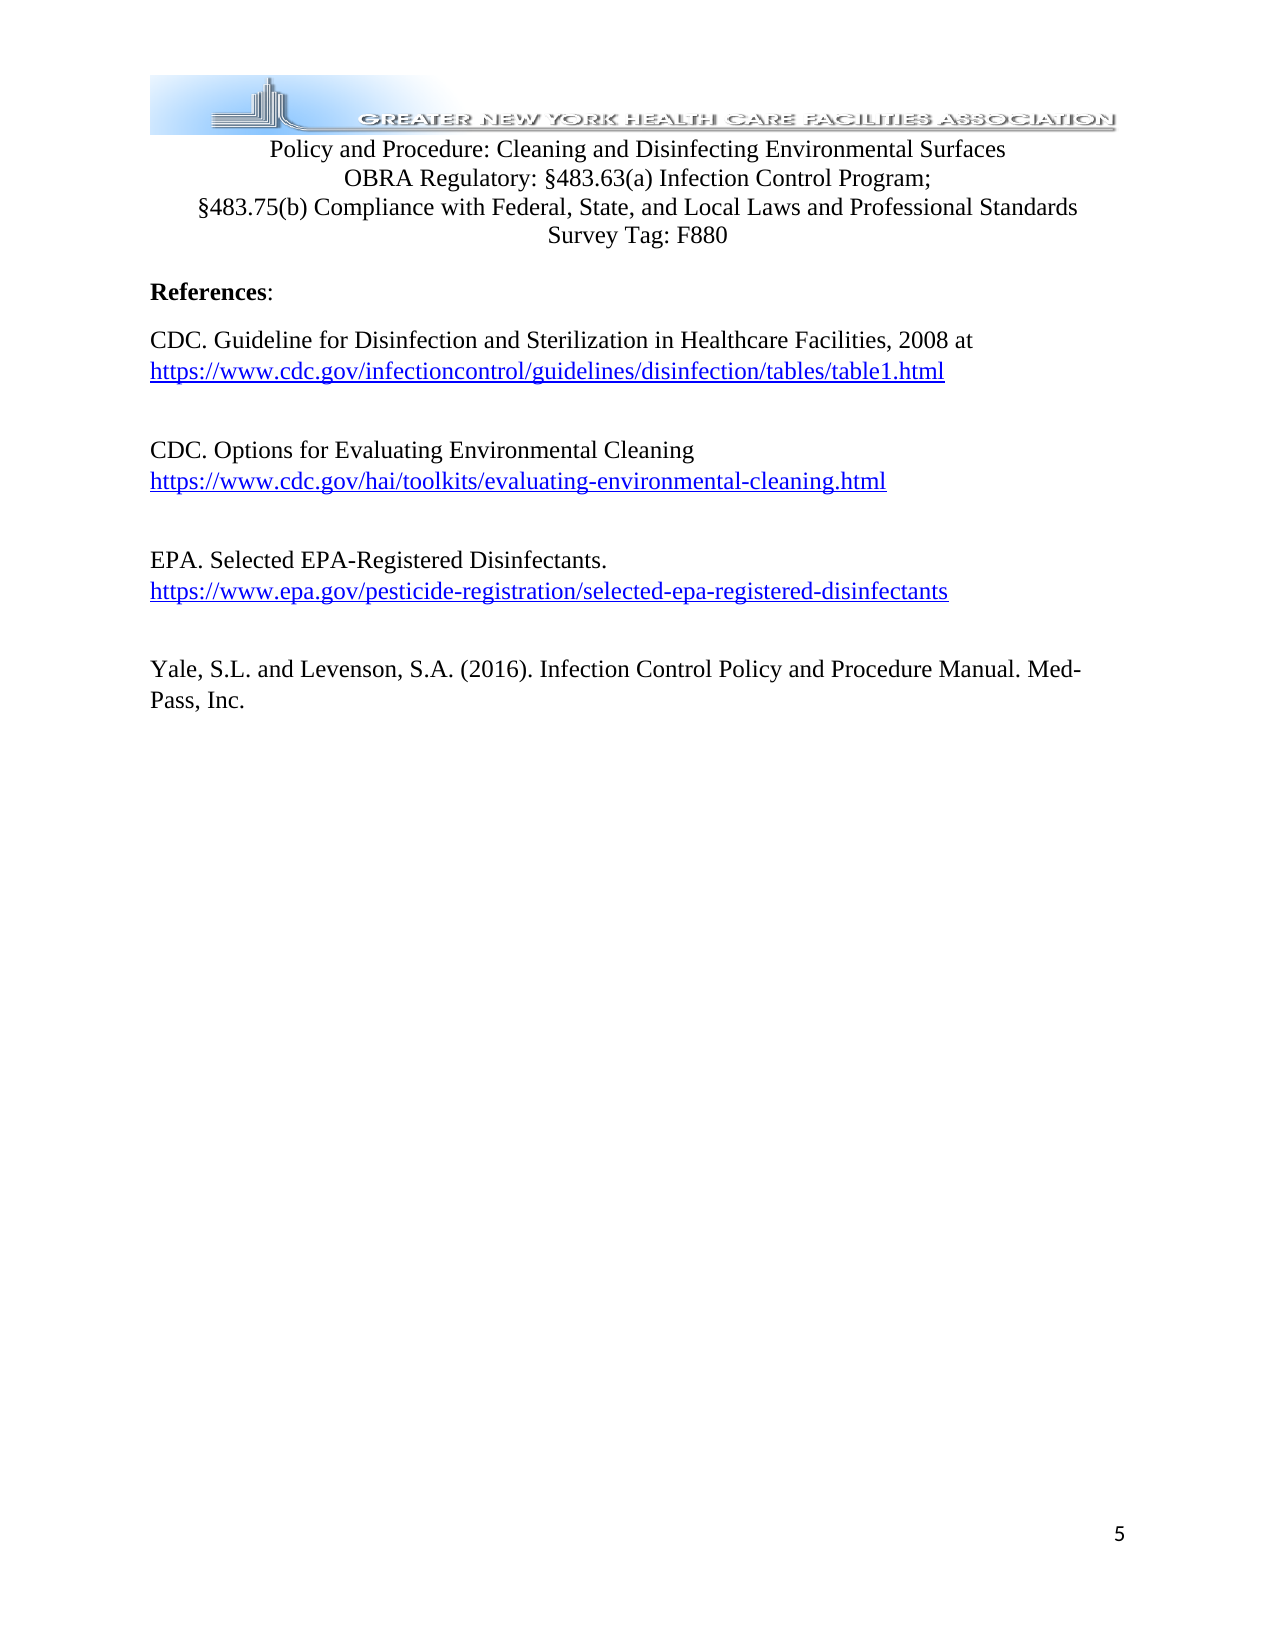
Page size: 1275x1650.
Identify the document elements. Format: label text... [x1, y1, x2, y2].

text References: [150, 277, 1125, 306]
text CDC. Guideline for Disinfection and Sterilization in Healthcare Facilities, 2008 at https://www.cdc.gov/infectioncontrol/guidelines/disinfection/tables/table1.html [150, 325, 1125, 385]
text EPA. Selected EPA-Registered Disinfectants. [150, 545, 1125, 573]
text CDC. Options for Evaluating Environmental Cleaning [150, 435, 1125, 464]
text https://www.epa.gov/pesticide-registration/selected-epa-registered-disinfectants [150, 576, 1125, 604]
picture [150, 75, 1125, 135]
text https://www.cdc.gov/hai/toolkits/evaluating-environmental-cleaning.html [150, 466, 1125, 495]
text Yale, S.L. and Levenson, S.A. (2016). Infection Control Policy and Procedure Manual. Med-Pass, Inc. [150, 654, 1125, 714]
